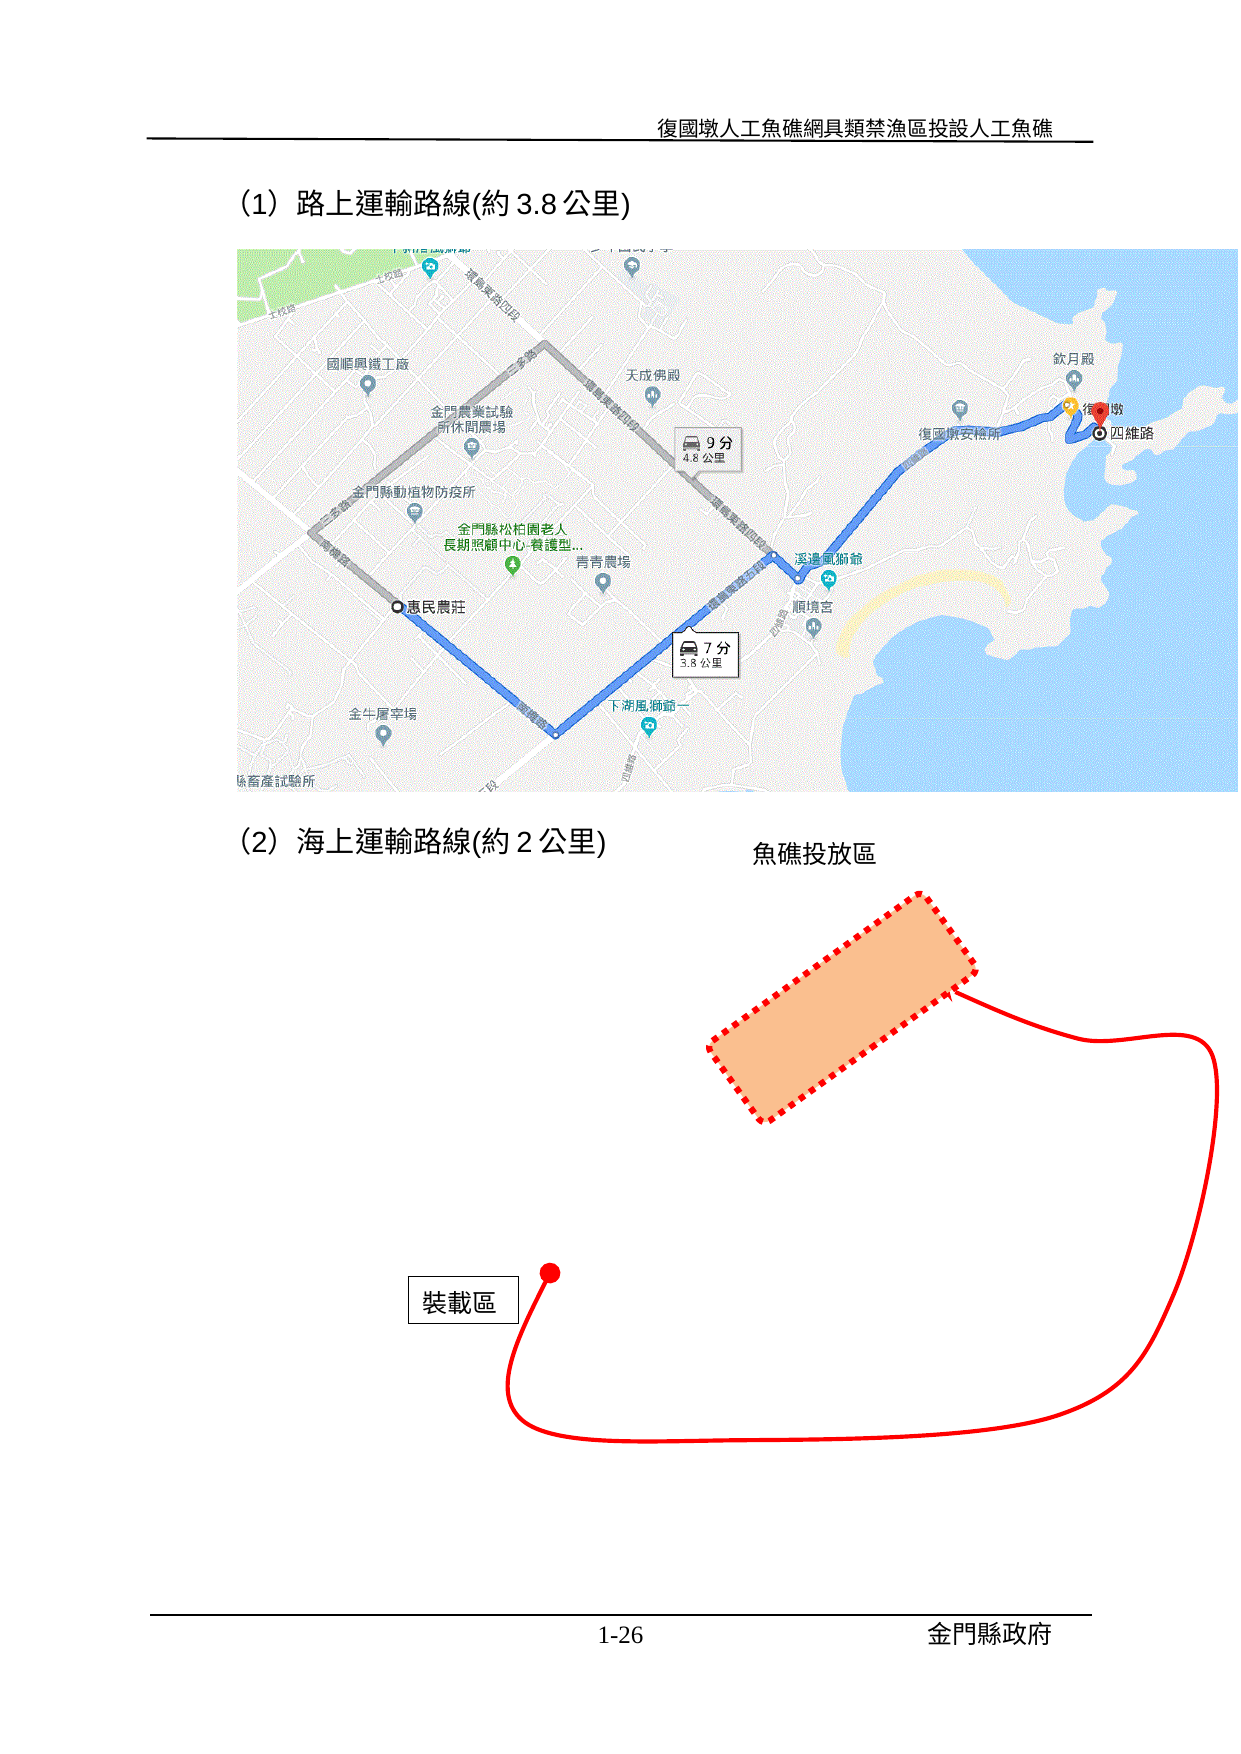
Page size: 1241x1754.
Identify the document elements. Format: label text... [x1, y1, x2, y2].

text （2）海上運輸路線(約2公里) [222, 802, 1053, 877]
picture [237, 249, 1238, 792]
text （1）路上運輸路線(約3.8公里) [222, 164, 1053, 239]
